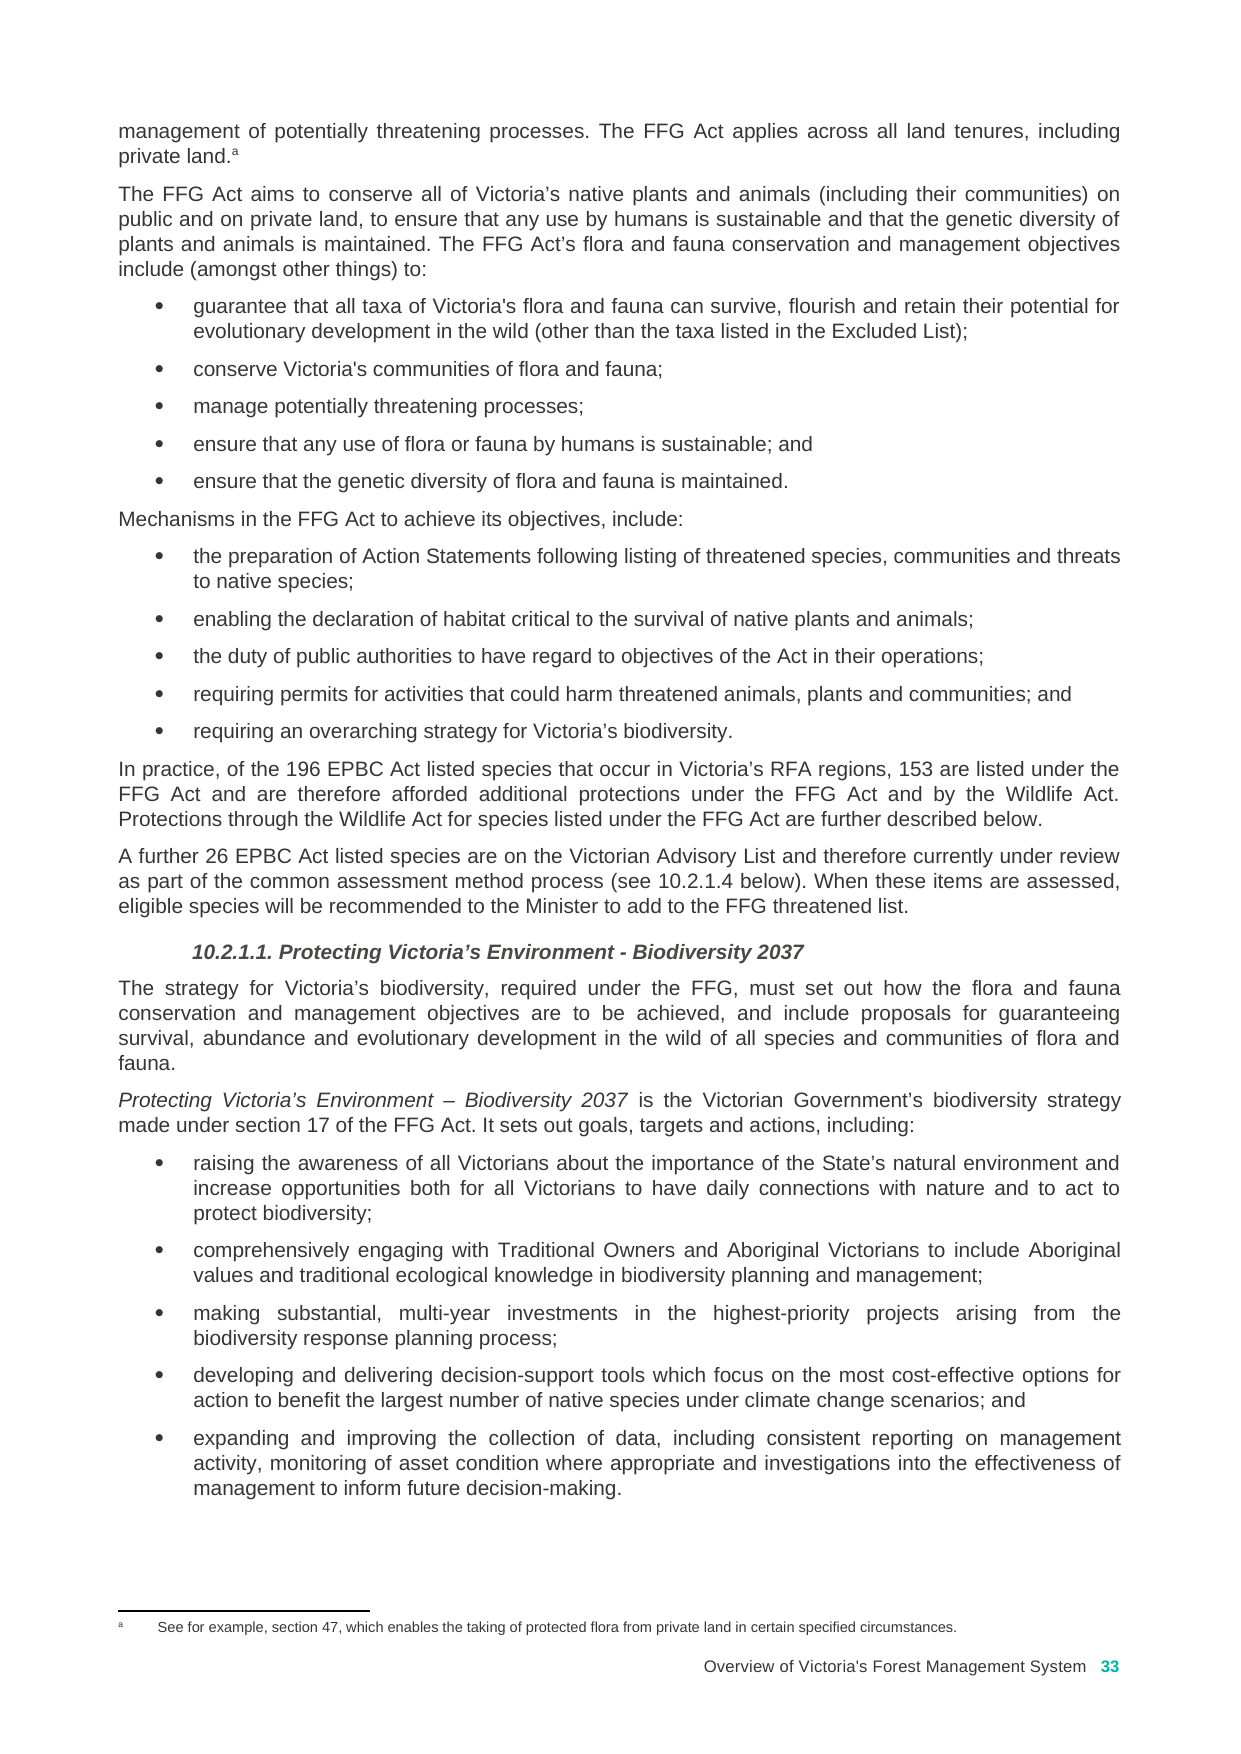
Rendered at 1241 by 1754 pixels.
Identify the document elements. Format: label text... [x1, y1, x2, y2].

subtitle Protecting Victoria’s Environment - Biodiversity 2037 [192, 939, 1122, 964]
list manage potentially threatening processes; [156, 393, 1122, 418]
list making substantial, multi-year investments in the highest-priority projects arising from the biodiversity response planning process; [156, 1299, 1122, 1349]
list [118, 118, 1122, 168]
list developing and delivering decision-support tools which focus on the most cost-effective options for action to benefit the largest number of native species under climate change scenarios; and [156, 1362, 1122, 1412]
list ensure that the genetic diversity of flora and fauna is maintained. [156, 468, 1122, 493]
list A further 26 EPBC Act listed species are on the Victorian Advisory List and therefore currently under review as part of the common assessment method process (see 10.2.1.4 below). When these items are assessed, eligible species will be recommended to the Minister to add to the FFG threatened list. [118, 843, 1122, 918]
list enabling the declaration of habitat critical to the survival of native plants and animals; [156, 606, 1122, 631]
list expanding and improving the collection of data, including consistent reporting on management activity, monitoring of asset condition where appropriate and investigations into the effectiveness of management to inform future decision-making. [156, 1424, 1122, 1499]
list the preparation of Action Statements following listing of threatened species, communities and threats to native species; [156, 543, 1122, 593]
list the duty of public authorities to have regard to objectives of the Act in their operations; [156, 643, 1122, 668]
list requiring an overarching strategy for Victoria’s biodiversity. [156, 718, 1122, 743]
list The FFG Act aims to conserve all of Victoria’s native plants and animals (including their communities) on public and on private land, to ensure that any use by humans is sustainable and that the genetic diversity of plants and animals is maintained. The FFG Act’s flora and fauna conservation and management objectives include (amongst other things) to: [118, 181, 1122, 281]
list raising the awareness of all Victorians about the importance of the State’s natural environment and increase opportunities both for all Victorians to have daily connections with nature and to act to protect biodiversity; [156, 1149, 1122, 1224]
list In practice, of the 196 EPBC Act listed species that occur in Victoria’s RFA regions, 153 are listed under the FFG Act and are therefore afforded additional protections under the FFG Act and by the Wildlife Act. Protections through the Wildlife Act for species listed under the FFG Act are further described below. [118, 756, 1122, 831]
list comprehensively engaging with Traditional Owners and Aboriginal Victorians to include Aboriginal values and traditional ecological knowledge in biodiversity planning and management; [156, 1237, 1122, 1287]
list guarantee that all taxa of Victoria's flora and fauna can survive, flourish and retain their potential for evolutionary development in the wild (other than the taxa listed in the Excluded List); [156, 293, 1122, 343]
text The strategy for Victoria’s biodiversity, required under the FFG, must set out how the flora and fauna conservation and management objectives are to be achieved, and include proposals for guaranteeing survival, abundance and evolutionary development in the wild of all species and communities of flora and fauna. [118, 974, 1122, 1074]
text Protecting Victoria’s Environment – Biodiversity 2037 is the Victorian Government’s biodiversity strategy made under section 17 of the FFG Act. It sets out goals, targets and actions, including: [118, 1087, 1122, 1137]
list Mechanisms in the FFG Act to achieve its objectives, include: [118, 506, 1122, 531]
list ensure that any use of flora or fauna by humans is sustainable; and [156, 431, 1122, 456]
list requiring permits for activities that could harm threatened animals, plants and communities; and [156, 681, 1122, 706]
list conserve Victoria's communities of flora and fauna; [156, 356, 1122, 381]
